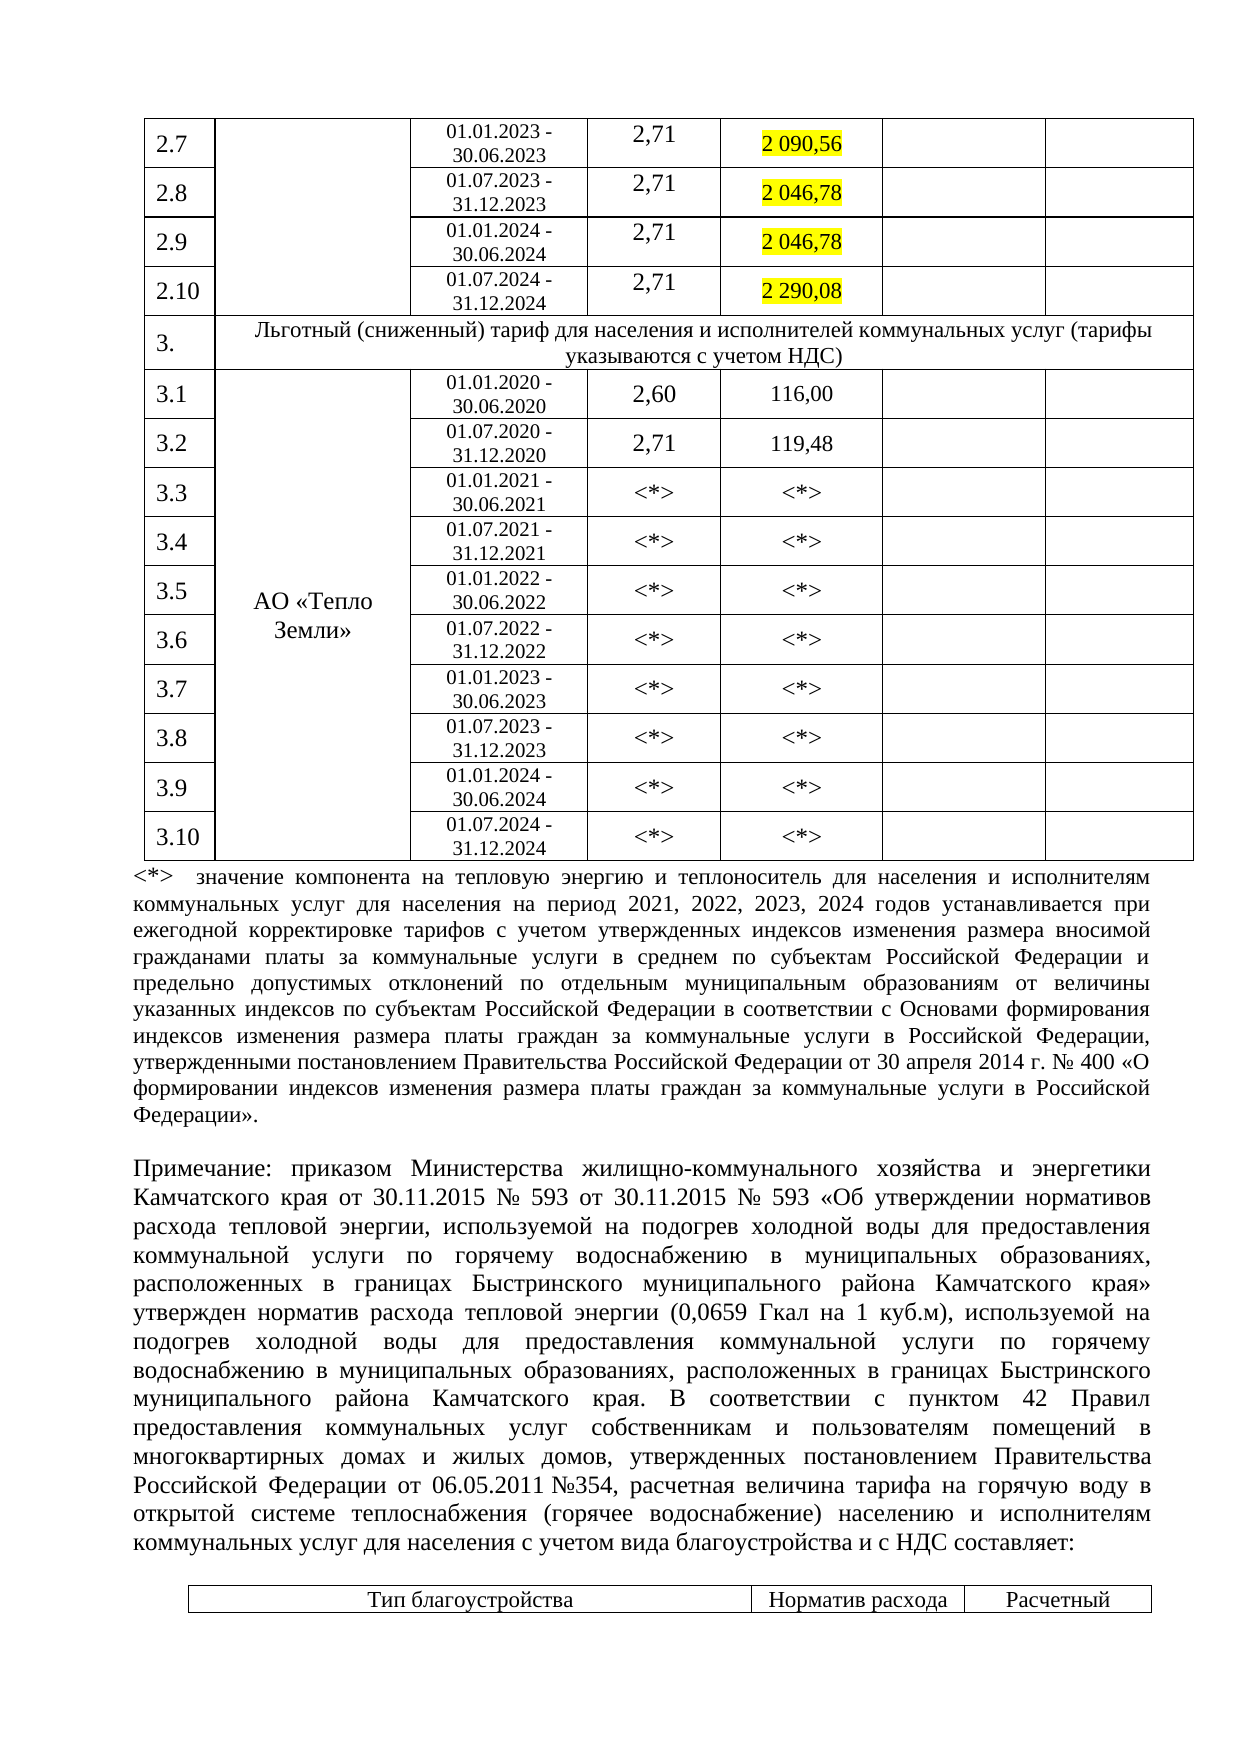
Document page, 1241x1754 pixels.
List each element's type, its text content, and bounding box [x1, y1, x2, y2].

table_cell 2.10 [145, 267, 214, 315]
table_cell 2 046,78 [721, 168, 882, 216]
table_cell <*> [588, 468, 720, 516]
table_cell <*> [588, 714, 720, 762]
table_cell [1046, 119, 1193, 167]
table_cell 01.01.2024 -30.06.2024 [411, 218, 587, 266]
table_cell [1046, 714, 1193, 762]
table_cell [1046, 566, 1193, 614]
text Примечание: приказом Министерства жилищно-коммунального хозяйства и энергетики Камчатского края от 30.11.2015 № 593 от 30.11.2015 № 593 «Об утверждении нормативов расхода тепловой энергии, используемой на подогрев холодной воды для предоставления коммунальной услуги по горячему водоснабжению в муниципальных образованиях, расположенных в границах Быстринского муниципального района Камчатского края» утвержден норматив расхода тепловой энергии (0,0659 Гкал на 1 куб.м), используемой на подогрев холодной воды для предоставления коммунальной услуги по горячему водоснабжению в муниципальных образованиях, расположенных в границах Быстринского муниципального района Камчатского края. В соответствии с пунктом 42 Правил предоставления коммунальных услуг собственникам и пользователям помещений в многоквартирных домах и жилых домов, утвержденных постановлением Правительства Российской Федерации от 06.05.2011 №354, расчетная величина тарифа на горячую воду в открытой системе теплоснабжения (горячее водоснабжение) населению и исполнителям коммунальных услуг для населения с учетом вида благоустройства и с НДС составляет: [133, 1153, 1152, 1556]
table_cell [883, 468, 1045, 516]
table_cell <*> [721, 615, 882, 663]
table_cell 01.07.2023 - 31.12.2023 [411, 714, 587, 762]
table_cell [1046, 370, 1193, 418]
table_cell 2.7 [145, 119, 214, 167]
table_cell [883, 267, 1045, 315]
table_cell 2.8 [145, 168, 214, 216]
table_cell 01.01.2022 -30.06.2022 [411, 566, 587, 614]
table_cell [883, 218, 1045, 266]
table_cell <*> [588, 763, 720, 811]
table_cell [883, 763, 1045, 811]
table_cell 01.07.2022 - 31.12.2022 [411, 615, 587, 663]
table_cell 116,00 [721, 370, 882, 418]
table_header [752, 1586, 964, 1612]
table_cell 01.01.2023 -30.06.2023 [411, 665, 587, 713]
table_cell 2,71 [588, 168, 720, 216]
table_cell [883, 168, 1045, 216]
text <*> значение компонента на тепловую энергию и теплоноситель для населения и исполнителям коммунальных услуг для населения на период 2021, 2022, 2023, 2024 годов устанавливается при ежегодной корректировке тарифов с учетом утвержденных индексов изменения размера вносимой гражданами платы за коммунальные услуги в среднем по субъектам Российской Федерации и предельно допустимых отклонений по отдельным муниципальным образованиям от величины указанных индексов по субъектам Российской Федерации в соответствии с Основами формирования индексов изменения размера платы граждан за коммунальные услуги в Российской Федерации, утвержденными постановлением Правительства Российской Федерации от 30 апреля 2014 г. № 400 «О формировании индексов изменения размера платы граждан за коммунальные услуги в Российской Федерации». [133, 861, 1152, 1127]
table_cell <*> [721, 517, 882, 565]
table_cell <*> [588, 615, 720, 663]
table_cell [883, 714, 1045, 762]
table_cell [883, 119, 1045, 167]
table_cell 3. [145, 316, 214, 368]
table_cell <*> [721, 812, 882, 860]
table_cell <*> [588, 665, 720, 713]
table_cell 01.07.2020 - 31.12.2020 [411, 419, 587, 467]
table_cell 3.8 [145, 714, 214, 762]
table_cell 2,71 [588, 119, 720, 167]
table_cell 3.4 [145, 517, 214, 565]
table_cell [1046, 267, 1193, 315]
table_cell [1046, 218, 1193, 266]
table_cell [1046, 615, 1193, 663]
table_cell 01.01.2023 -30.06.2023 [411, 119, 587, 167]
table_cell 01.07.2021 - 31.12.2021 [411, 517, 587, 565]
table_cell 3.2 [145, 419, 214, 467]
table_cell [1046, 517, 1193, 565]
table_cell АО «Тепло Земли» [216, 370, 410, 860]
table_cell 3.3 [145, 468, 214, 516]
table_cell 01.01.2021 -30.06.2021 [411, 468, 587, 516]
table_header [965, 1586, 1151, 1612]
table_cell 01.01.2024 -30.06.2024 [411, 763, 587, 811]
table_cell 2,60 [588, 370, 720, 418]
table_cell [1046, 468, 1193, 516]
table_cell 2 046,78 [721, 218, 882, 266]
table_cell [1046, 419, 1193, 467]
table_cell <*> [721, 763, 882, 811]
table_cell <*> [721, 714, 882, 762]
table_cell 2,71 [588, 218, 720, 266]
table_cell [883, 665, 1045, 713]
table_cell [1046, 812, 1193, 860]
table_cell 2.9 [145, 218, 214, 266]
table_cell 3.6 [145, 615, 214, 663]
table_cell [1046, 168, 1193, 216]
table_cell <*> [588, 812, 720, 860]
table_cell 01.07.2024 - 31.12.2024 [411, 812, 587, 860]
table_cell <*> [721, 665, 882, 713]
table_cell 01.07.2023 - 31.12.2023 [411, 168, 587, 216]
table_cell [883, 812, 1045, 860]
table_cell Льготный (сниженный) тариф для населения и исполнителей коммунальных услуг (тарифы указываются с учетом НДС) [216, 316, 1193, 368]
table_cell [883, 370, 1045, 418]
table_cell [1046, 665, 1193, 713]
table_cell <*> [588, 517, 720, 565]
table_cell [883, 615, 1045, 663]
table_cell [883, 419, 1045, 467]
table_cell 2 290,08 [721, 267, 882, 315]
table_cell 01.01.2020 -30.06.2020 [411, 370, 587, 418]
table_cell 01.07.2024 - 31.12.2024 [411, 267, 587, 315]
table_cell [883, 517, 1045, 565]
table_cell [1046, 763, 1193, 811]
table_cell 119,48 [721, 419, 882, 467]
table_cell 3.1 [145, 370, 214, 418]
table_cell [883, 566, 1045, 614]
table_cell 3.7 [145, 665, 214, 713]
table_cell <*> [721, 468, 882, 516]
table_cell 3.9 [145, 763, 214, 811]
table_cell 2 090,56 [721, 119, 882, 167]
table_cell <*> [588, 566, 720, 614]
table_cell 3.10 [145, 812, 214, 860]
table_cell 2,71 [588, 267, 720, 315]
table_cell <*> [721, 566, 882, 614]
table_header Тип благоустройства [189, 1586, 751, 1612]
table_cell 3.5 [145, 566, 214, 614]
table_cell 2,71 [588, 419, 720, 467]
